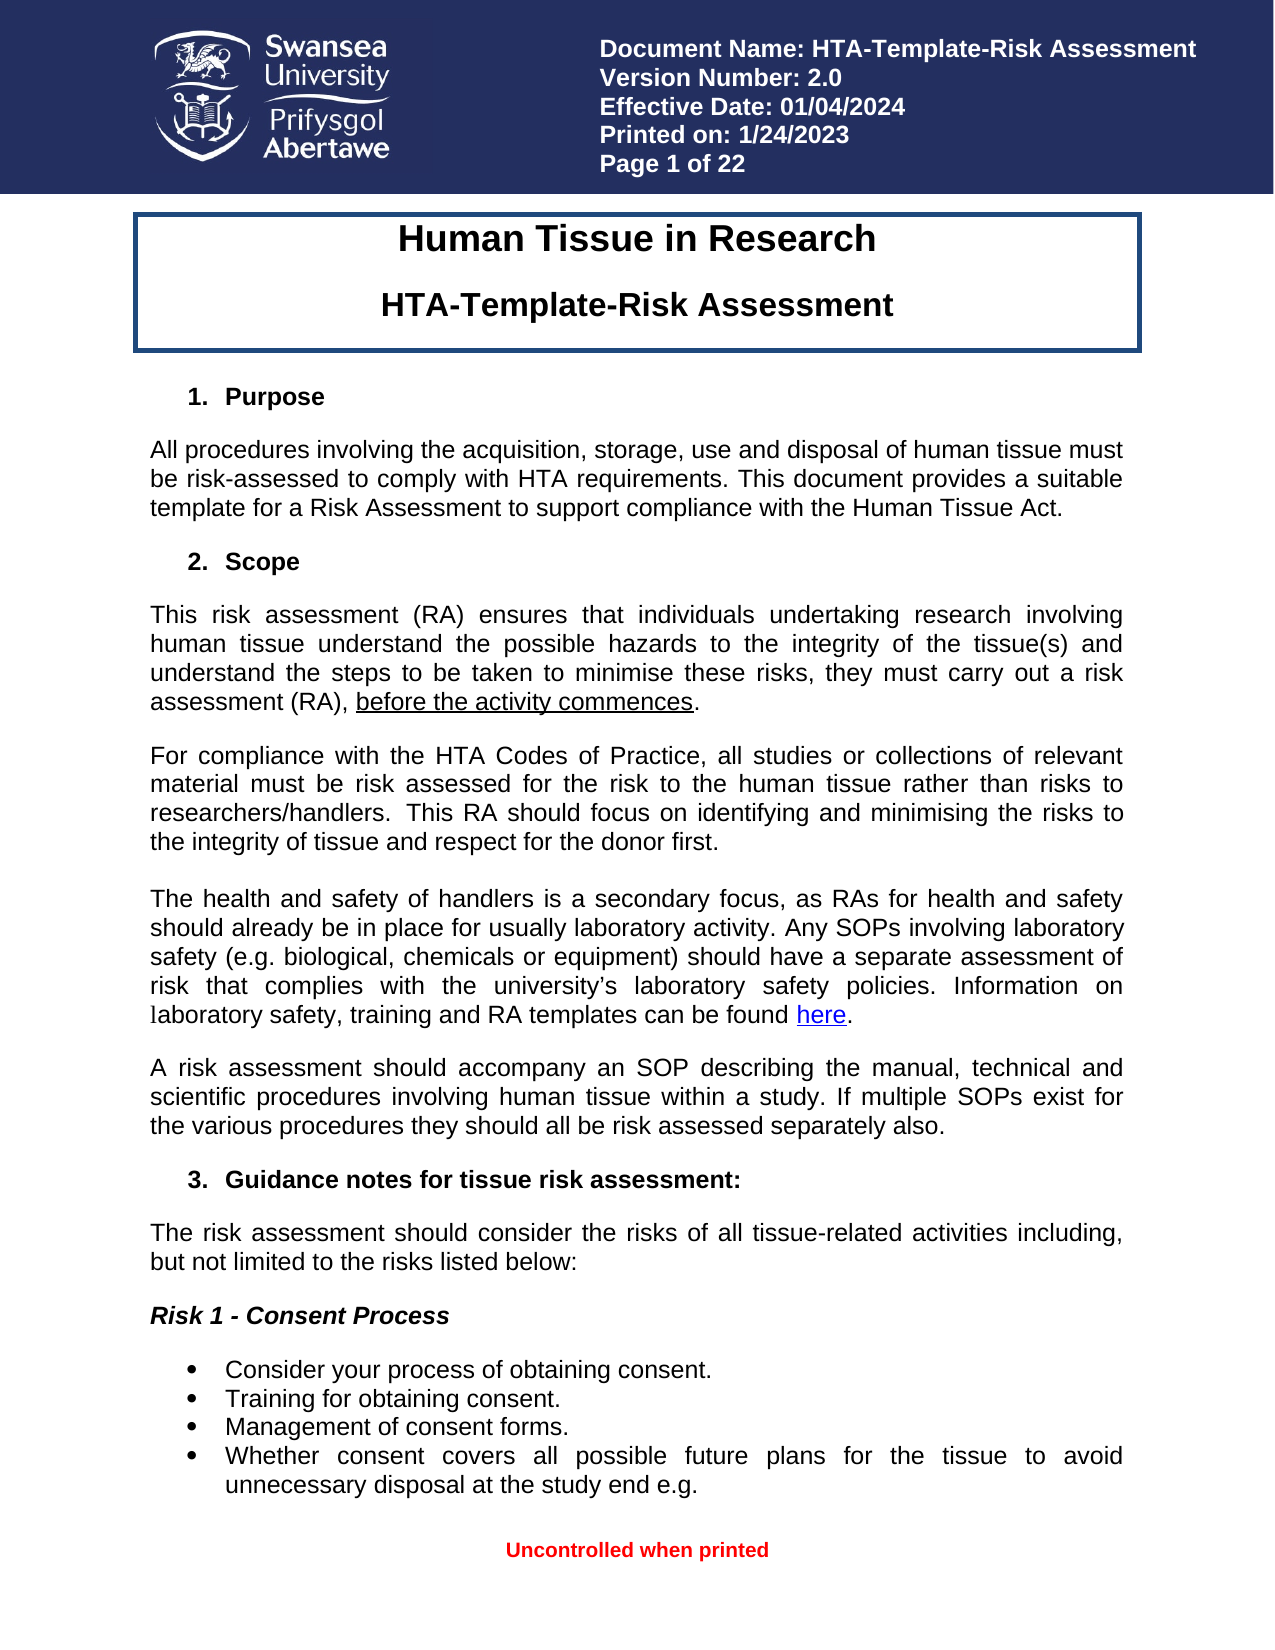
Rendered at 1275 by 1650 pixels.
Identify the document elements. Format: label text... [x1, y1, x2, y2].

list Purpose [187, 381, 1125, 410]
text A risk assessment should accompany an SOP describing the manual, technical and scientific procedures involving human tissue within a study. If multiple SOPs exist for the various procedures they should all be risk assessed separately also. [150, 1053, 1125, 1140]
text The health and safety of handlers is a secondary focus, as RAs for health and safety should already be in place for usually laboratory activity. Any SOPs involving laboratory safety (e.g. biological, chemicals or equipment) should have a separate assessment of risk that complies with the university’s laboratory safety policies. Information on laboratory safety, training and RA templates can be found here. [150, 884, 1125, 1028]
text Risk 1 - Consent Process [150, 1301, 1125, 1330]
table_header Human Tissue in Research HTA-Template-Risk Assessment [138, 217, 1137, 348]
picture [150, 17, 433, 174]
text All procedures involving the acquisition, storage, use and disposal of human tissue must be risk-assessed to comply with HTA requirements. This document provides a suitable template for a Risk Assessment to support compliance with the Human Tissue Act. [150, 435, 1125, 521]
list Scope [187, 546, 1125, 575]
list Whether consent covers all possible future plans for the tissue to avoid unnecessary disposal at the study end e.g. [187, 1441, 1125, 1499]
text The risk assessment should consider the risks of all tissue-related activities including, but not limited to the risks listed below: [150, 1218, 1125, 1276]
text This risk assessment (RA) ensures that individuals undertaking research involving human tissue understand the possible hazards to the integrity of the tissue(s) and understand the steps to be taken to minimise these risks, they must carry out a risk assessment (RA), before the activity commences. [150, 600, 1125, 715]
list Guidance notes for tissue risk assessment: [187, 1165, 1125, 1193]
text For compliance with the HTA Codes of Practice, all studies or collections of relevant material must be risk assessed for the risk to the human tissue rather than risks to researchers/handlers. This RA should focus on identifying and minimising the risks to the integrity of tissue and respect for the donor first. [150, 741, 1125, 856]
list Management of consent forms. [187, 1412, 1125, 1441]
list Training for obtaining consent. [187, 1383, 1125, 1412]
list Consider your process of obtaining consent. [187, 1355, 1125, 1383]
